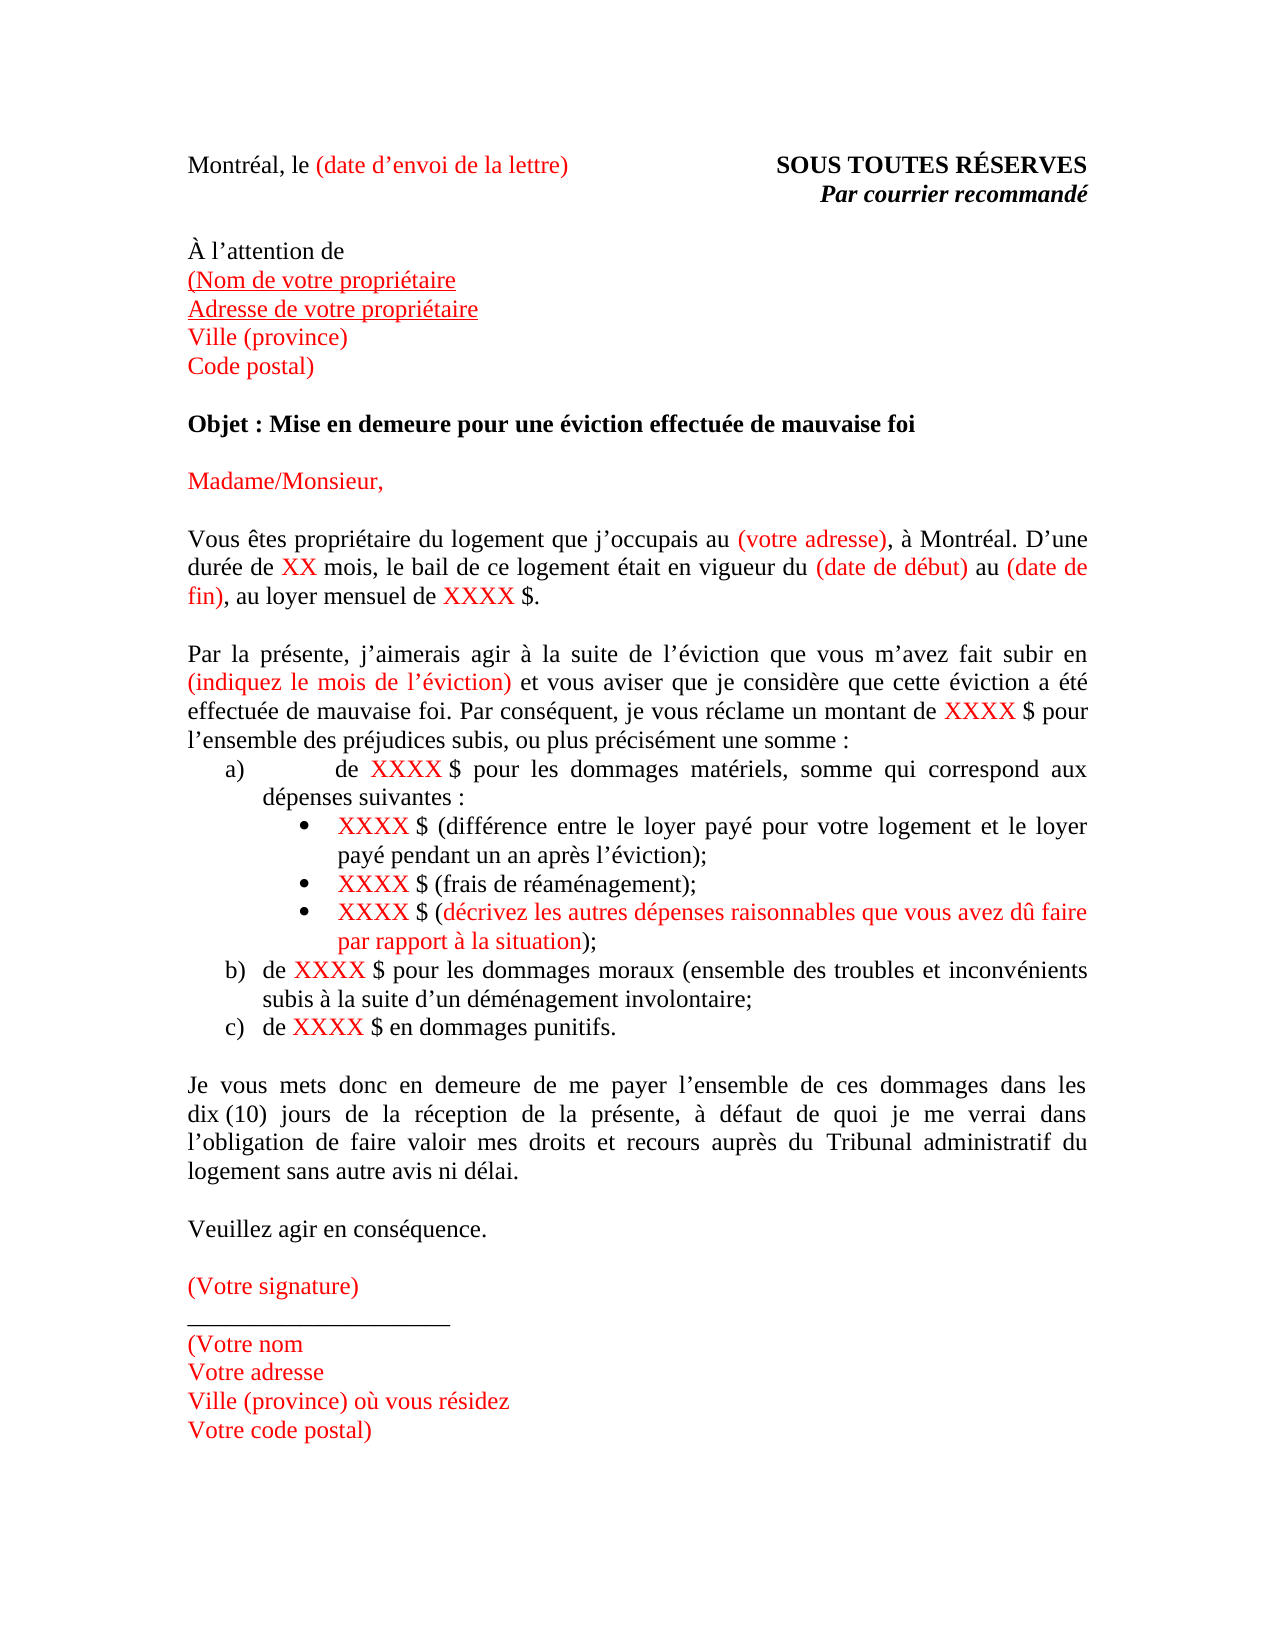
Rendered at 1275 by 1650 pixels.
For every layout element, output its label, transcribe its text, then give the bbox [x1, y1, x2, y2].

list XXXX $ (différence entre le loyer payé pour votre logement et le loyer payé pendant un an après l’éviction); [300, 811, 1088, 869]
text À l’attention de [187, 236, 1088, 265]
text Je vous mets donc en demeure de me payer l’ensemble de ces dommages dans les dix (10) jours de la réception de la présente, à défaut de quoi je me verrai dans l’obligation de faire valoir mes droits et recours auprès du Tribunal administratif du logement sans autre avis ni délai. [187, 1070, 1088, 1185]
list de XXXX $ pour les dommages moraux (ensemble des troubles et inconvénients subis à la suite d’un déménagement involontaire; [225, 955, 1088, 1012]
list XXXX $ (décrivez les autres dépenses raisonnables que vous avez dû faire par rapport à la situation); [300, 897, 1088, 955]
list de XXXX $ pour les dommages matériels, somme qui correspond aux dépenses suivantes : [225, 754, 1088, 811]
text Adresse de votre propriétaire [187, 294, 1088, 322]
text (Votre nom [187, 1329, 1088, 1357]
text Par courrier recommandé [187, 179, 1088, 207]
text Veuillez agir en conséquence. [187, 1214, 1088, 1242]
text Votre code postal) [187, 1415, 1088, 1444]
text Ville (province) où vous résidez [187, 1386, 1088, 1415]
text Votre adresse [187, 1357, 1088, 1386]
text Objet : Mise en demeure pour une éviction effectuée de mauvaise foi [187, 409, 1088, 437]
text Par la présente, j’aimerais agir à la suite de l’éviction que vous m’avez fait subir en (indiquez le mois de l’éviction) et vous aviser que je considère que cette éviction a été effectuée de mauvaise foi. Par conséquent, je vous réclame un montant de XXXX $ pour l’ensemble des préjudices subis, ou plus précisément une somme : [187, 639, 1088, 754]
text Montréal, le (date d’envoi de la lettre) SOUS TOUTES RÉSERVES [187, 150, 1088, 179]
list XXXX $ (frais de réaménagement); [300, 869, 1088, 897]
text Madame/Monsieur, [187, 466, 1088, 495]
list de XXXX $ en dommages punitifs. [225, 1012, 1088, 1041]
text Code postal) [187, 351, 1088, 380]
text _____________________ [187, 1300, 1088, 1329]
text Vous êtes propriétaire du logement que j’occupais au (votre adresse), à Montréal. D’une durée de XX mois, le bail de ce logement était en vigueur du (date de début) au (date de fin), au loyer mensuel de XXXX $. [187, 524, 1088, 610]
text (Votre signature) [187, 1271, 1088, 1300]
text (Nom de votre propriétaire [187, 265, 1088, 294]
text Ville (province) [187, 322, 1088, 351]
